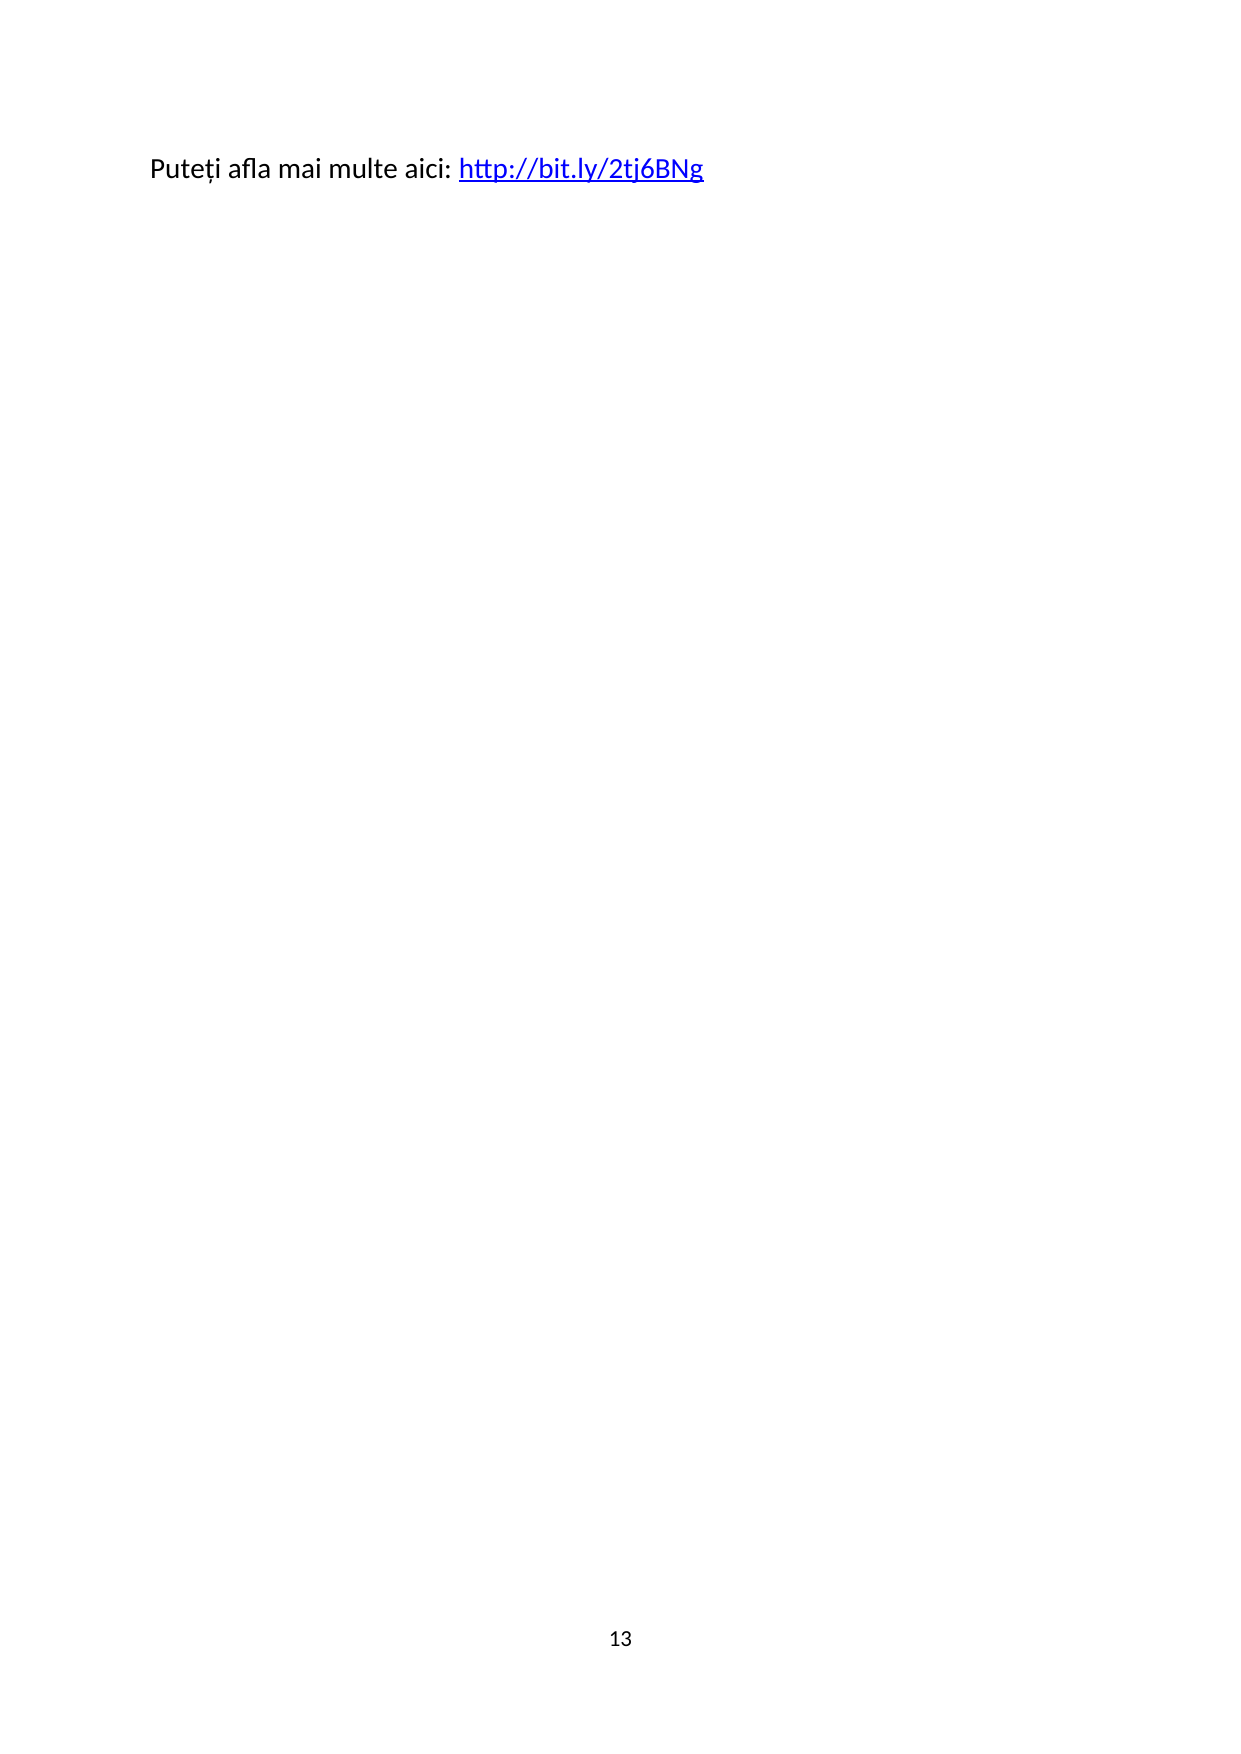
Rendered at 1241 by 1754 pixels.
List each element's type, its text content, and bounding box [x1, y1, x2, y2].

text Puteți afla mai multe aici: http://bit.ly/2tj6BNg [150, 150, 1090, 186]
